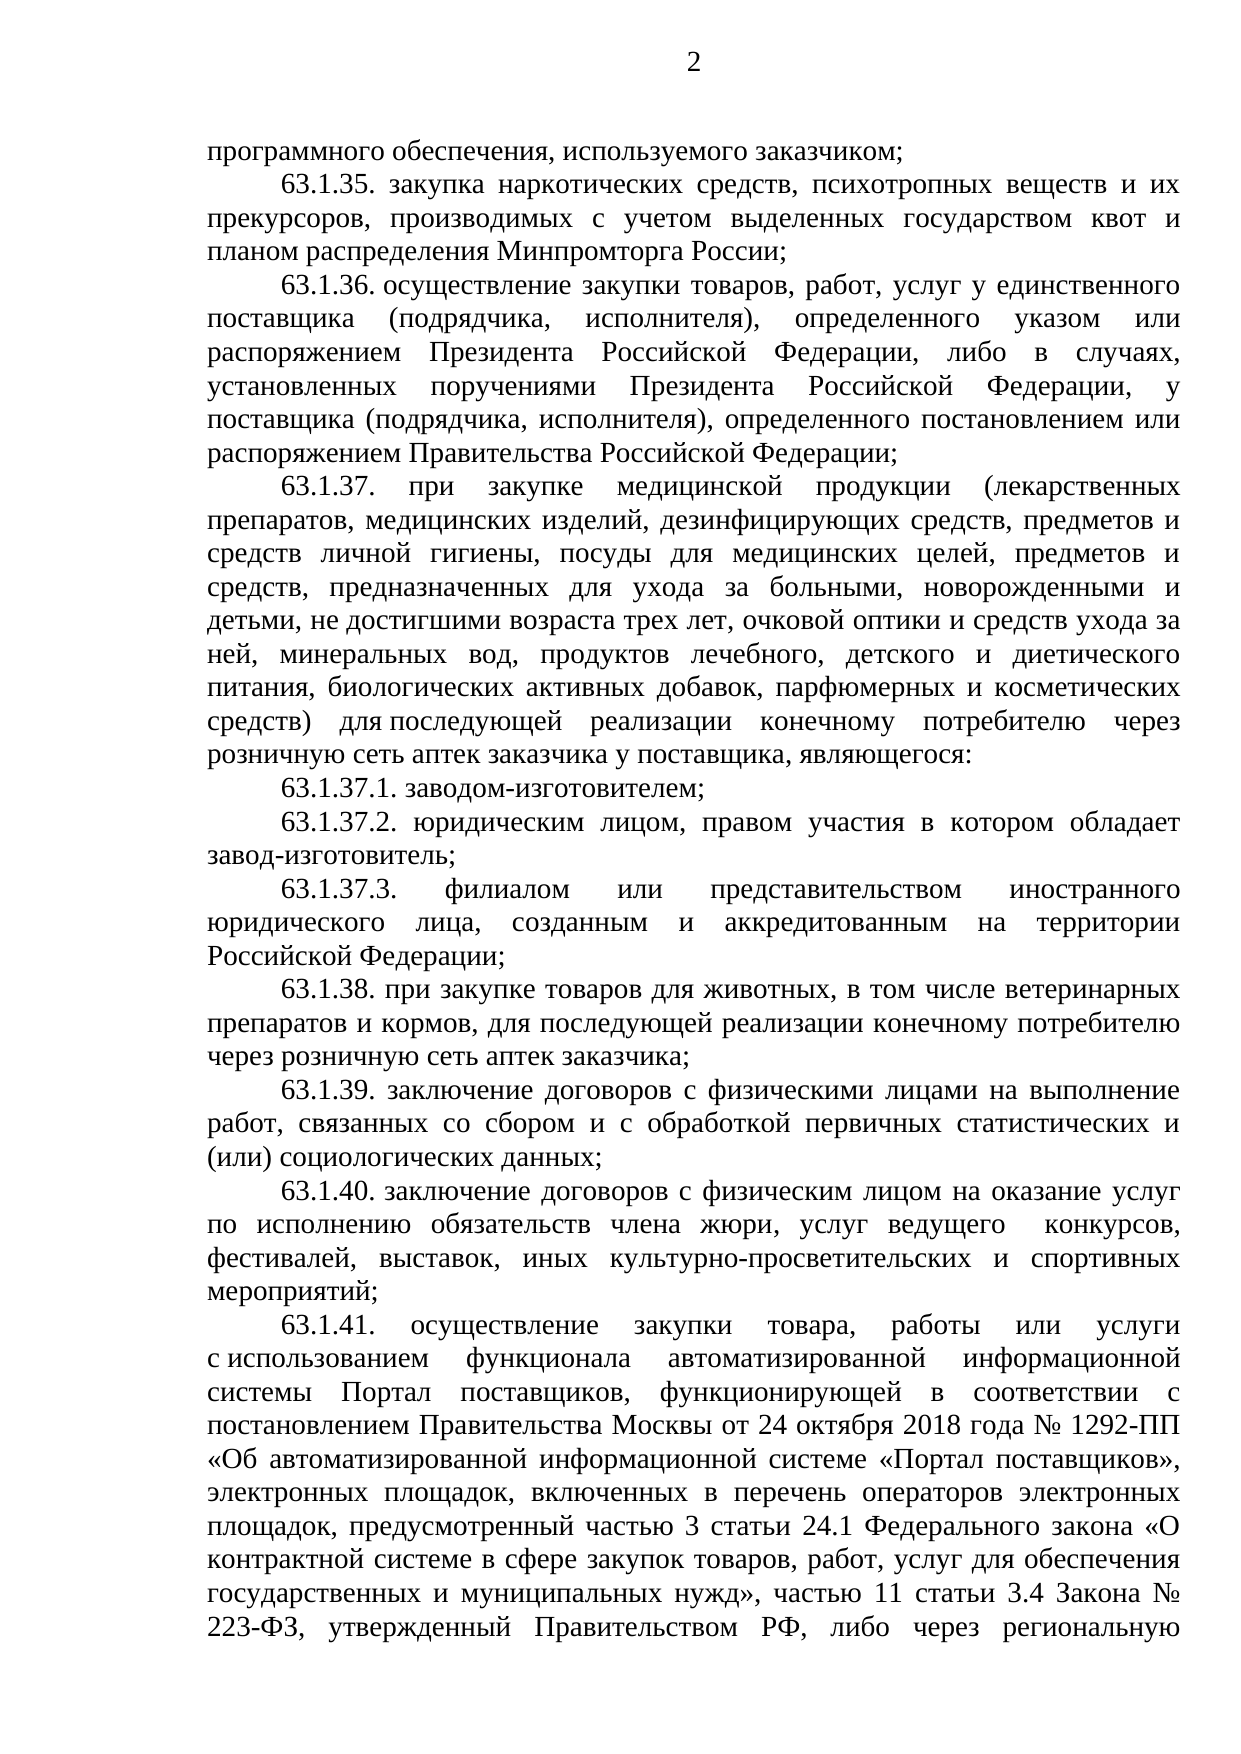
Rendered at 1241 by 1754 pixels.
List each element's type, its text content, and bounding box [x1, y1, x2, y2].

text 63.1.37.1. заводом-изготовителем; [207, 770, 1181, 804]
text 63.1.40. заключение договоров с физическим лицом на оказание услуг по исполнению обязательств члена жюри, услуг ведущего конкурсов, фестивалей, выставок, иных культурно-просветительских и спортивных мероприятий; [207, 1173, 1181, 1307]
text 63.1.37. при закупке медицинской продукции (лекарственных препаратов, медицинских изделий, дезинфицирующих средств, предметов и средств личной гигиены, посуды для медицинских целей, предметов и средств, предназначенных для ухода за больными, новорожденными и детьми, не достигшими возраста трех лет, очковой оптики и средств ухода за ней, минеральных вод, продуктов лечебного, детского и диетического питания, биологических активных добавок, парфюмерных и косметических средств) для последующей реализации конечному потребителю через розничную сеть аптек заказчика у поставщика, являющегося: [207, 468, 1181, 770]
text 63.1.35. закупка наркотических средств, психотропных веществ и их прекурсоров, производимых с учетом выделенных государством квот и планом распределения Минпромторга России; [207, 166, 1181, 267]
text 63.1.39. заключение договоров с физическими лицами на выполнение работ, связанных со сбором и с обработкой первичных статистических и (или) социологических данных; [207, 1072, 1181, 1173]
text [207, 1307, 1181, 1642]
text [207, 133, 1181, 166]
text 63.1.38. при закупке товаров для животных, в том числе ветеринарных препаратов и кормов, для последующей реализации конечному потребителю через розничную сеть аптек заказчика; [207, 971, 1181, 1072]
text 63.1.37.3. филиалом или представительством иностранного юридического лица, созданным и аккредитованным на территории Российской Федерации; [207, 871, 1181, 971]
text 63.1.37.2. юридическим лицом, правом участия в котором обладает завод-изготовитель; [207, 804, 1181, 871]
text 63.1.36. осуществление закупки товаров, работ, услуг у единственного поставщика (подрядчика, исполнителя), определенного указом или распоряжением Президента Российской Федерации, либо в случаях, установленных поручениями Президента Российской Федерации, у поставщика (подрядчика, исполнителя), определенного постановлением или распоряжением Правительства Российской Федерации; [207, 267, 1181, 468]
